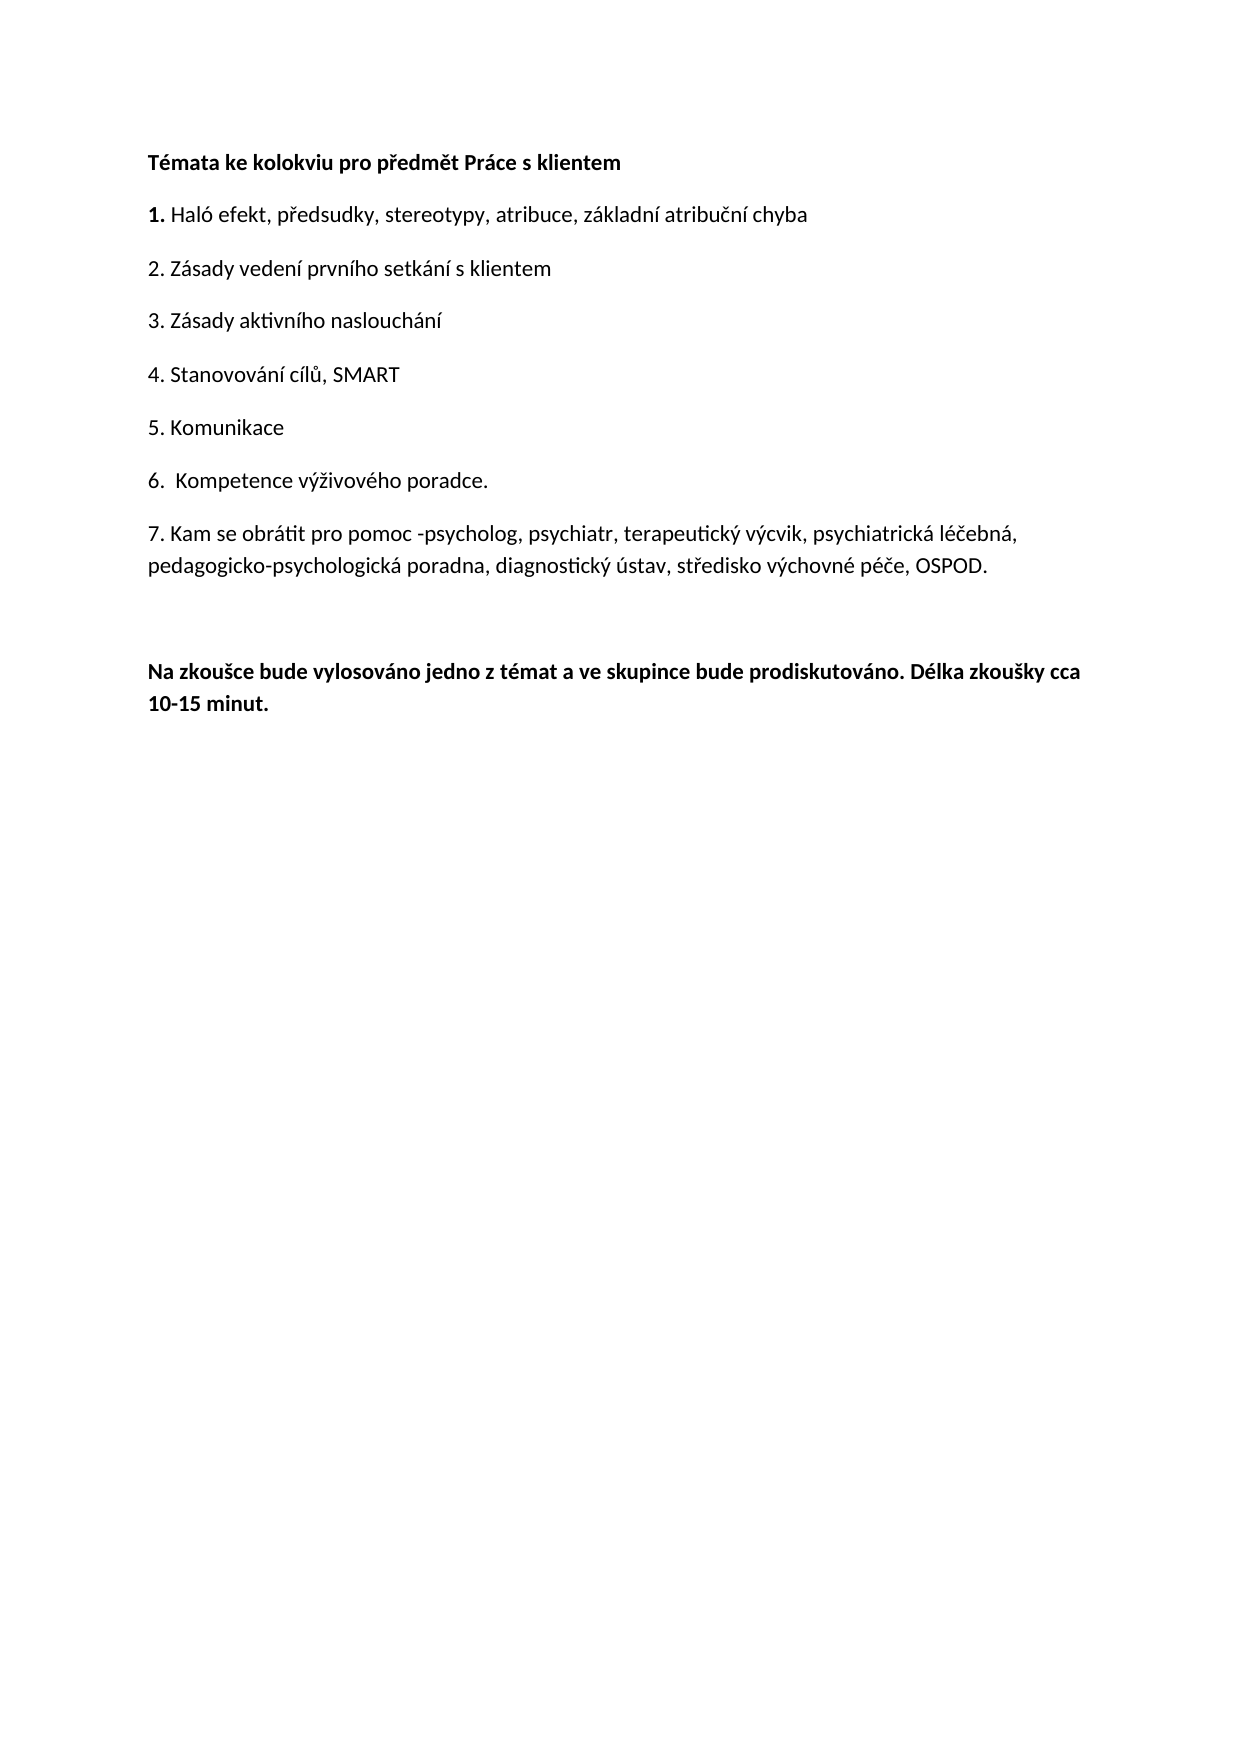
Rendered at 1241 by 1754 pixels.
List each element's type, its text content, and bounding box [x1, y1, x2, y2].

text 6. Kompetence výživového poradce. [148, 466, 1093, 494]
text Na zkoušce bude vylosováno jedno z témat a ve skupince bude prodiskutováno. Délka zkoušky cca 10-15 minut. [148, 657, 1093, 717]
text Témata ke kolokviu pro předmět Práce s klientem [148, 148, 1093, 176]
text 5. Komunikace [148, 413, 1093, 441]
text 3. Zásady aktivního naslouchání [148, 307, 1093, 335]
text 4. Stanovování cílů, SMART [148, 360, 1093, 388]
text 7. Kam se obrátit pro pomoc -psycholog, psychiatr, terapeutický výcvik, psychiatrická léčebná, pedagogicko-psychologická poradna, diagnostický ústav, středisko výchovné péče, OSPOD. [148, 519, 1093, 579]
text 2. Zásady vedení prvního setkání s klientem [148, 254, 1093, 282]
text 1. Haló efekt, předsudky, stereotypy, atribuce, základní atribuční chyba [148, 201, 1093, 229]
